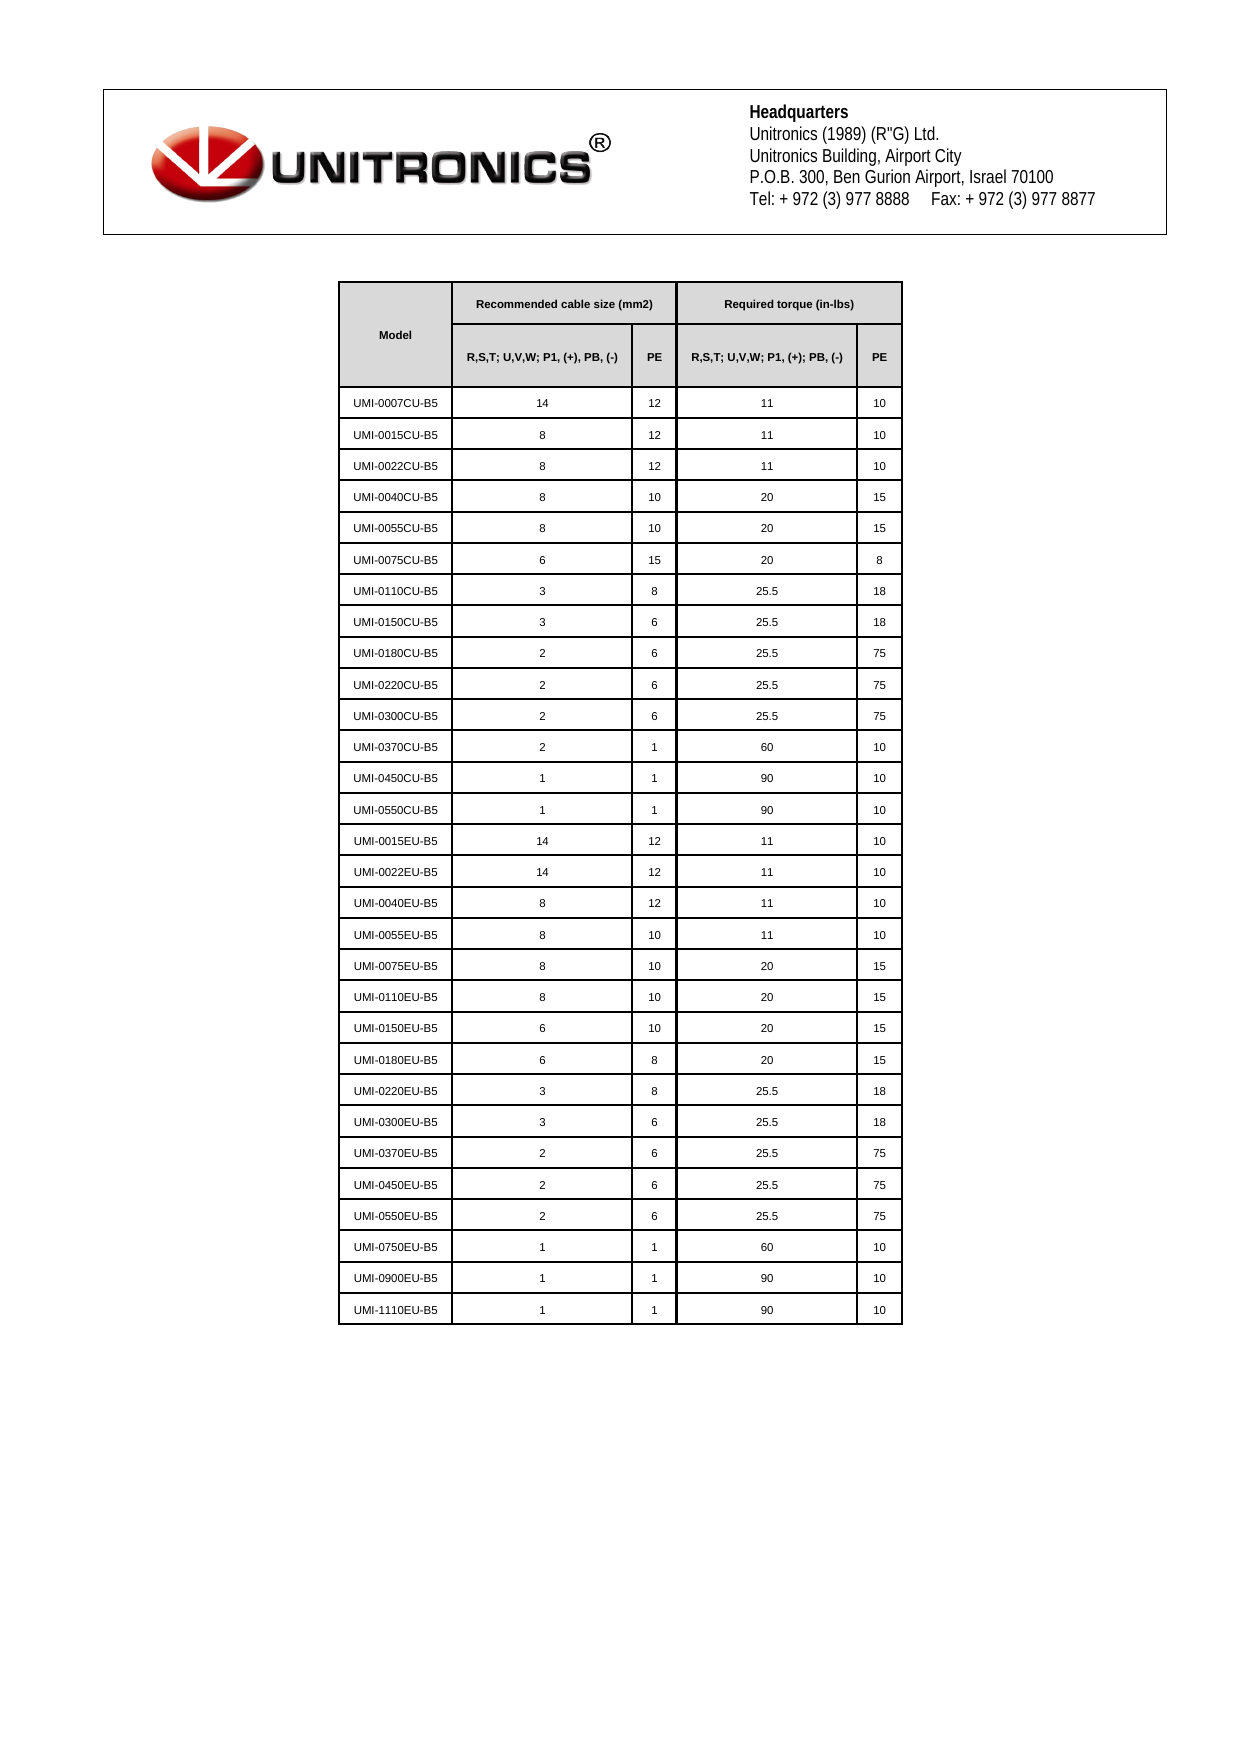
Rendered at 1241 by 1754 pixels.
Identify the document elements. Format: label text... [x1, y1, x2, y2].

table_cell 15 [858, 981, 901, 1011]
table_cell 11 [678, 388, 856, 417]
table_cell 8 [858, 544, 901, 573]
table_cell 11 [678, 450, 856, 479]
table_cell 10 [633, 981, 675, 1011]
table_cell 15 [858, 1044, 901, 1073]
table_cell 90 [678, 1263, 856, 1292]
table_cell R,S,T; U,V,W; P1, (+); PB, (-) [678, 325, 856, 386]
table_cell PE [633, 325, 675, 386]
table_cell 15 [858, 481, 901, 511]
table_cell 12 [633, 888, 675, 917]
table_cell 75 [858, 700, 901, 729]
table_cell UMI-0450CU-B5 [340, 763, 451, 792]
table_cell 10 [858, 825, 901, 854]
table_cell 2 [453, 731, 631, 761]
table_cell 12 [633, 825, 675, 854]
table_cell 3 [453, 1106, 631, 1136]
table_cell 6 [633, 1106, 675, 1136]
table_cell 10 [858, 450, 901, 479]
table_cell 1 [453, 763, 631, 792]
table_cell 25.5 [678, 1106, 856, 1136]
table_cell 10 [858, 1294, 901, 1323]
table_cell 11 [678, 919, 856, 948]
table_cell UMI-0110CU-B5 [340, 575, 451, 604]
table_cell UMI-0450EU-B5 [340, 1169, 451, 1198]
table_cell 25.5 [678, 700, 856, 729]
table_cell 8 [453, 981, 631, 1011]
table_cell 2 [453, 700, 631, 729]
table_cell 6 [633, 1169, 675, 1198]
table_cell UMI-0040CU-B5 [340, 481, 451, 511]
table_cell 20 [678, 981, 856, 1011]
table_cell 10 [858, 419, 901, 448]
table_cell 8 [453, 950, 631, 979]
table_cell 20 [678, 1013, 856, 1042]
table_cell UMI-0015EU-B5 [340, 825, 451, 854]
table_cell 25.5 [678, 1075, 856, 1104]
table_cell 12 [633, 419, 675, 448]
picture [139, 100, 642, 227]
table_cell 12 [633, 450, 675, 479]
table_cell 8 [633, 1075, 675, 1104]
table_cell UMI-0055EU-B5 [340, 919, 451, 948]
table_cell 2 [453, 1200, 631, 1229]
table_cell UMI-0900EU-B5 [340, 1263, 451, 1292]
table_cell 8 [633, 575, 675, 604]
table_cell 14 [453, 388, 631, 417]
table_cell UMI-0110EU-B5 [340, 981, 451, 1011]
table_cell UMI-0750EU-B5 [340, 1231, 451, 1261]
table_cell 10 [858, 763, 901, 792]
table_header Required torque (in-lbs) [678, 283, 901, 323]
table_cell PE [858, 325, 901, 386]
table_cell 6 [633, 1200, 675, 1229]
table_cell UMI-0022CU-B5 [340, 450, 451, 479]
table_cell 25.5 [678, 1138, 856, 1167]
table_cell UMI-0300EU-B5 [340, 1106, 451, 1136]
table_cell 90 [678, 1294, 856, 1323]
table_cell 75 [858, 1169, 901, 1198]
table_cell 75 [858, 1138, 901, 1167]
table_cell 18 [858, 575, 901, 604]
table_cell 2 [453, 669, 631, 698]
table_cell 1 [453, 1263, 631, 1292]
table_cell 1 [453, 1294, 631, 1323]
table_cell UMI-0220EU-B5 [340, 1075, 451, 1104]
table_cell 11 [678, 825, 856, 854]
table_cell 6 [633, 1138, 675, 1167]
table_cell 8 [453, 419, 631, 448]
table_cell 8 [453, 513, 631, 542]
table_cell 2 [453, 638, 631, 667]
table_cell 14 [453, 825, 631, 854]
table_cell 14 [453, 856, 631, 886]
table_cell 15 [858, 513, 901, 542]
table_header Model [340, 283, 451, 386]
table_cell UMI-0220CU-B5 [340, 669, 451, 698]
table_cell UMI-0180CU-B5 [340, 638, 451, 667]
table_cell 6 [453, 1044, 631, 1073]
table_cell 15 [858, 1013, 901, 1042]
table_cell UMI-0550CU-B5 [340, 794, 451, 823]
table_cell 10 [633, 950, 675, 979]
table_cell 75 [858, 638, 901, 667]
table_cell 6 [453, 1013, 631, 1042]
table_cell 6 [633, 700, 675, 729]
table_cell 8 [453, 450, 631, 479]
table_cell UMI-0150CU-B5 [340, 606, 451, 636]
table_cell UMI-0040EU-B5 [340, 888, 451, 917]
table_cell 75 [858, 669, 901, 698]
table_cell 1 [633, 1294, 675, 1323]
table_cell 60 [678, 731, 856, 761]
table_cell UMI-0055CU-B5 [340, 513, 451, 542]
table_cell 60 [678, 1231, 856, 1261]
table_cell 10 [633, 1013, 675, 1042]
table_cell 10 [858, 1263, 901, 1292]
table_cell 90 [678, 794, 856, 823]
table_cell 8 [633, 1044, 675, 1073]
table_cell 11 [678, 419, 856, 448]
table_cell 90 [678, 763, 856, 792]
table_cell 3 [453, 1075, 631, 1104]
table_cell 10 [633, 919, 675, 948]
table_cell 6 [633, 669, 675, 698]
table_cell UMI-0370CU-B5 [340, 731, 451, 761]
table_cell 18 [858, 606, 901, 636]
table_cell 11 [678, 856, 856, 886]
table_cell 25.5 [678, 606, 856, 636]
table_cell 15 [858, 950, 901, 979]
table_cell 25.5 [678, 669, 856, 698]
table_cell 10 [633, 513, 675, 542]
table_cell 1 [633, 1231, 675, 1261]
table_cell 1 [633, 731, 675, 761]
table_cell 3 [453, 575, 631, 604]
table_cell UMI-0370EU-B5 [340, 1138, 451, 1167]
table_cell 1 [633, 763, 675, 792]
table_cell 1 [633, 794, 675, 823]
table_cell UMI-0300CU-B5 [340, 700, 451, 729]
table_cell 20 [678, 513, 856, 542]
table_cell 1 [633, 1263, 675, 1292]
table_cell 75 [858, 1200, 901, 1229]
table_cell 10 [858, 794, 901, 823]
table_cell 20 [678, 1044, 856, 1073]
table_cell 6 [453, 544, 631, 573]
table_cell 18 [858, 1106, 901, 1136]
table_cell 11 [678, 888, 856, 917]
table_cell UMI-0150EU-B5 [340, 1013, 451, 1042]
table_header Recommended cable size (mm2) [453, 283, 675, 323]
table_cell 2 [453, 1138, 631, 1167]
table_cell UMI-0007CU-B5 [340, 388, 451, 417]
table_cell 3 [453, 606, 631, 636]
table_cell 25.5 [678, 575, 856, 604]
table_cell UMI-0075CU-B5 [340, 544, 451, 573]
table_cell 1 [453, 794, 631, 823]
table_cell 6 [633, 638, 675, 667]
table_cell 6 [633, 606, 675, 636]
table_cell 8 [453, 481, 631, 511]
table_cell 15 [633, 544, 675, 573]
table_cell 2 [453, 1169, 631, 1198]
table_cell 10 [858, 388, 901, 417]
table_cell 25.5 [678, 1200, 856, 1229]
table_cell 10 [633, 481, 675, 511]
table_cell R,S,T; U,V,W; P1, (+), PB, (-) [453, 325, 631, 386]
table_cell 10 [858, 919, 901, 948]
table_cell 8 [453, 888, 631, 917]
table_cell 20 [678, 950, 856, 979]
table_cell 20 [678, 544, 856, 573]
table_cell 25.5 [678, 1169, 856, 1198]
table_cell UMI-0550EU-B5 [340, 1200, 451, 1229]
table_cell 10 [858, 888, 901, 917]
table_cell 25.5 [678, 638, 856, 667]
table_cell 10 [858, 1231, 901, 1261]
table_cell UMI-0075EU-B5 [340, 950, 451, 979]
table_cell UMI-0015CU-B5 [340, 419, 451, 448]
table_cell 10 [858, 856, 901, 886]
table_cell 18 [858, 1075, 901, 1104]
table_cell UMI-0022EU-B5 [340, 856, 451, 886]
table_cell 8 [453, 919, 631, 948]
table_cell 1 [453, 1231, 631, 1261]
table_cell 12 [633, 388, 675, 417]
table_cell UMI-0180EU-B5 [340, 1044, 451, 1073]
table_cell 20 [678, 481, 856, 511]
table_cell UMI-1110EU-B5 [340, 1294, 451, 1323]
table_cell 12 [633, 856, 675, 886]
table_cell 10 [858, 731, 901, 761]
